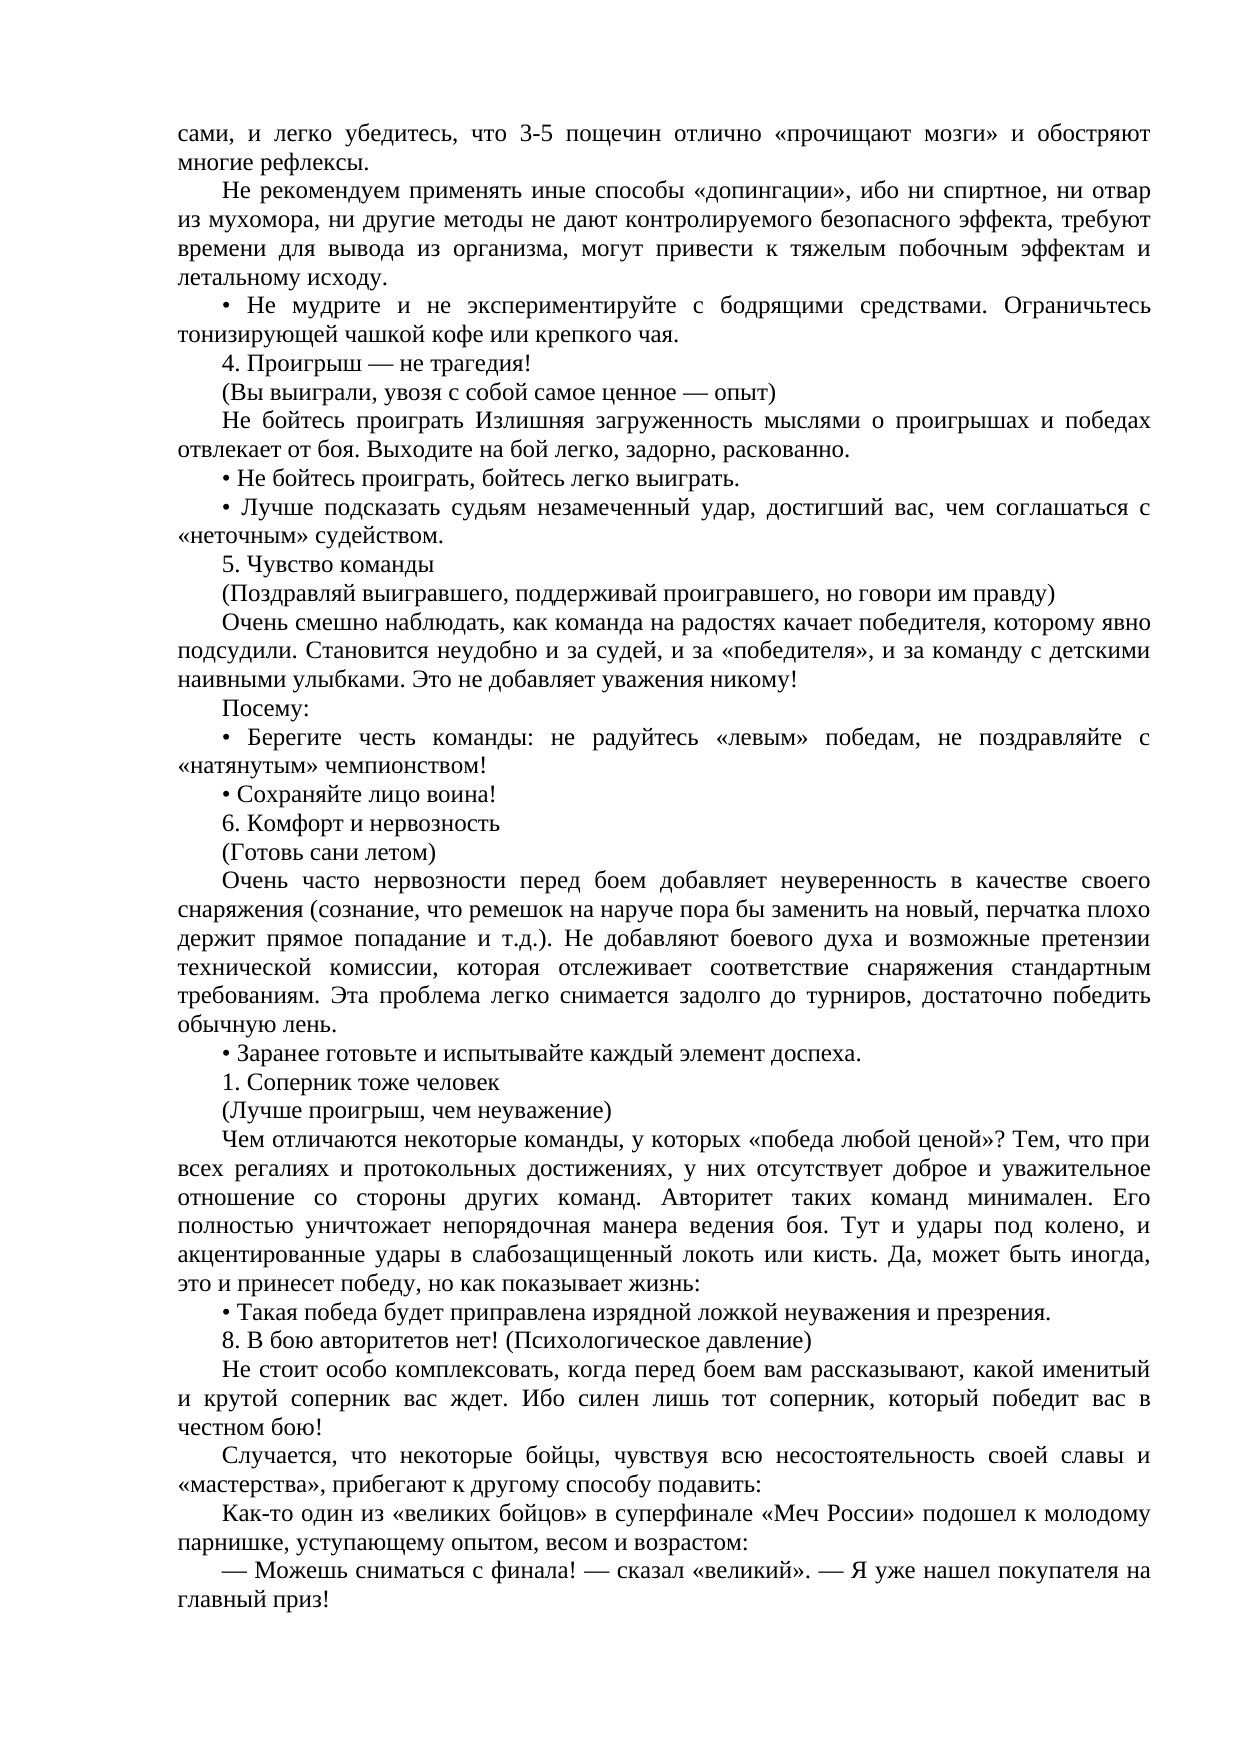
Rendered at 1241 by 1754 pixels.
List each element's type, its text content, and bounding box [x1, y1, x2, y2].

text • Не бойтесь проиграть, бойтесь легко выиграть. [177, 463, 1152, 492]
text 6. Комфорт и нервозность [177, 808, 1152, 837]
text • Сохраняйте лицо воина! [177, 779, 1152, 808]
text (Вы выиграли, увозя с собой самое ценное — опыт) [177, 377, 1152, 406]
text • Лучше подсказать судьям незамеченный удар, достигший вас, чем соглашаться с «неточным» судейством. [177, 492, 1152, 549]
text Как-то один из «великих бойцов» в суперфинале «Меч России» подошел к молодому парнишке, уступающему опытом, весом и возрастом: [177, 1498, 1152, 1556]
text (Готовь сани летом) [177, 837, 1152, 866]
text Случается, что некоторые бойцы, чувствуя всю несостоятельность своей славы и «мастерства», прибегают к другому способу подавить: [177, 1441, 1152, 1498]
text Посему: [177, 693, 1152, 722]
text (Лучше проигрыш, чем неуважение) [177, 1096, 1152, 1124]
text Очень смешно наблюдать, как команда на радостях качает победителя, которому явно подсудили. Становится неудобно и за судей, и за «победителя», и за команду с детскими наивными улыбками. Это не добавляет уважения никому! [177, 607, 1152, 693]
text • Такая победа будет приправлена изрядной ложкой неуважения и презрения. [177, 1297, 1152, 1326]
text Очень часто нервозности перед боем добавляет неуверенность в качестве своего снаряжения (сознание, что ремешок на наруче пора бы заменить на новый, перчатка плохо держит прямое попадание и т.д.). Не добавляют боевого духа и возможные претензии технической комиссии, которая отслеживает соответствие снаряжения стандартным требованиям. Эта проблема легко снимается задолго до турниров, достаточно победить обычную лень. [177, 866, 1152, 1038]
text Не бойтесь проиграть Излишняя загруженность мыслями о проигрышах и победах отвлекает от боя. Выходите на бой легко, задорно, раскованно. [177, 406, 1152, 463]
text 4. Проигрыш — не трагедия! [177, 348, 1152, 377]
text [177, 118, 1152, 176]
text 8. В бою авторитетов нет! (Психологическое давление) [177, 1326, 1152, 1354]
text (Поздравляй выигравшего, поддерживай проигравшего, но говори им правду) [177, 578, 1152, 607]
text 5. Чувство команды [177, 549, 1152, 578]
text 1. Соперник тоже человек [177, 1067, 1152, 1096]
text Чем отличаются некоторые команды, у которых «победа любой ценой»? Тем, что при всех регалиях и протокольных достижениях, у них отсутствует доброе и уважительное отношение со стороны других команд. Авторитет таких команд минимален. Его полностью уничтожает непорядочная манера ведения боя. Тут и удары под колено, и акцентированные удары в слабозащищенный локоть или кисть. Да, может быть иногда, это и принесет победу, но как показывает жизнь: [177, 1124, 1152, 1297]
text • Берегите честь команды: не радуйтесь «левым» победам, не поздравляйте с «натянутым» чемпионством! [177, 722, 1152, 779]
text — Можешь сниматься с финала! — сказал «великий». — Я уже нашел покупателя на главный приз! [177, 1556, 1152, 1613]
text Не рекомендуем применять иные способы «допингации», ибо ни спиртное, ни отвар из мухомора, ни другие методы не дают контролируемого безопасного эффекта, требуют времени для вывода из организма, могут привести к тяжелым побочным эффектам и летальному исходу. [177, 176, 1152, 291]
text Не стоит особо комплексовать, когда перед боем вам рассказывают, какой именитый и крутой соперник вас ждет. Ибо силен лишь тот соперник, который победит вас в честном бою! [177, 1354, 1152, 1441]
text • Не мудрите и не экспериментируйте с бодрящими средствами. Ограничьтесь тонизирующей чашкой кофе или крепкого чая. [177, 291, 1152, 348]
text • Заранее готовьте и испытывайте каждый элемент доспеха. [177, 1038, 1152, 1067]
